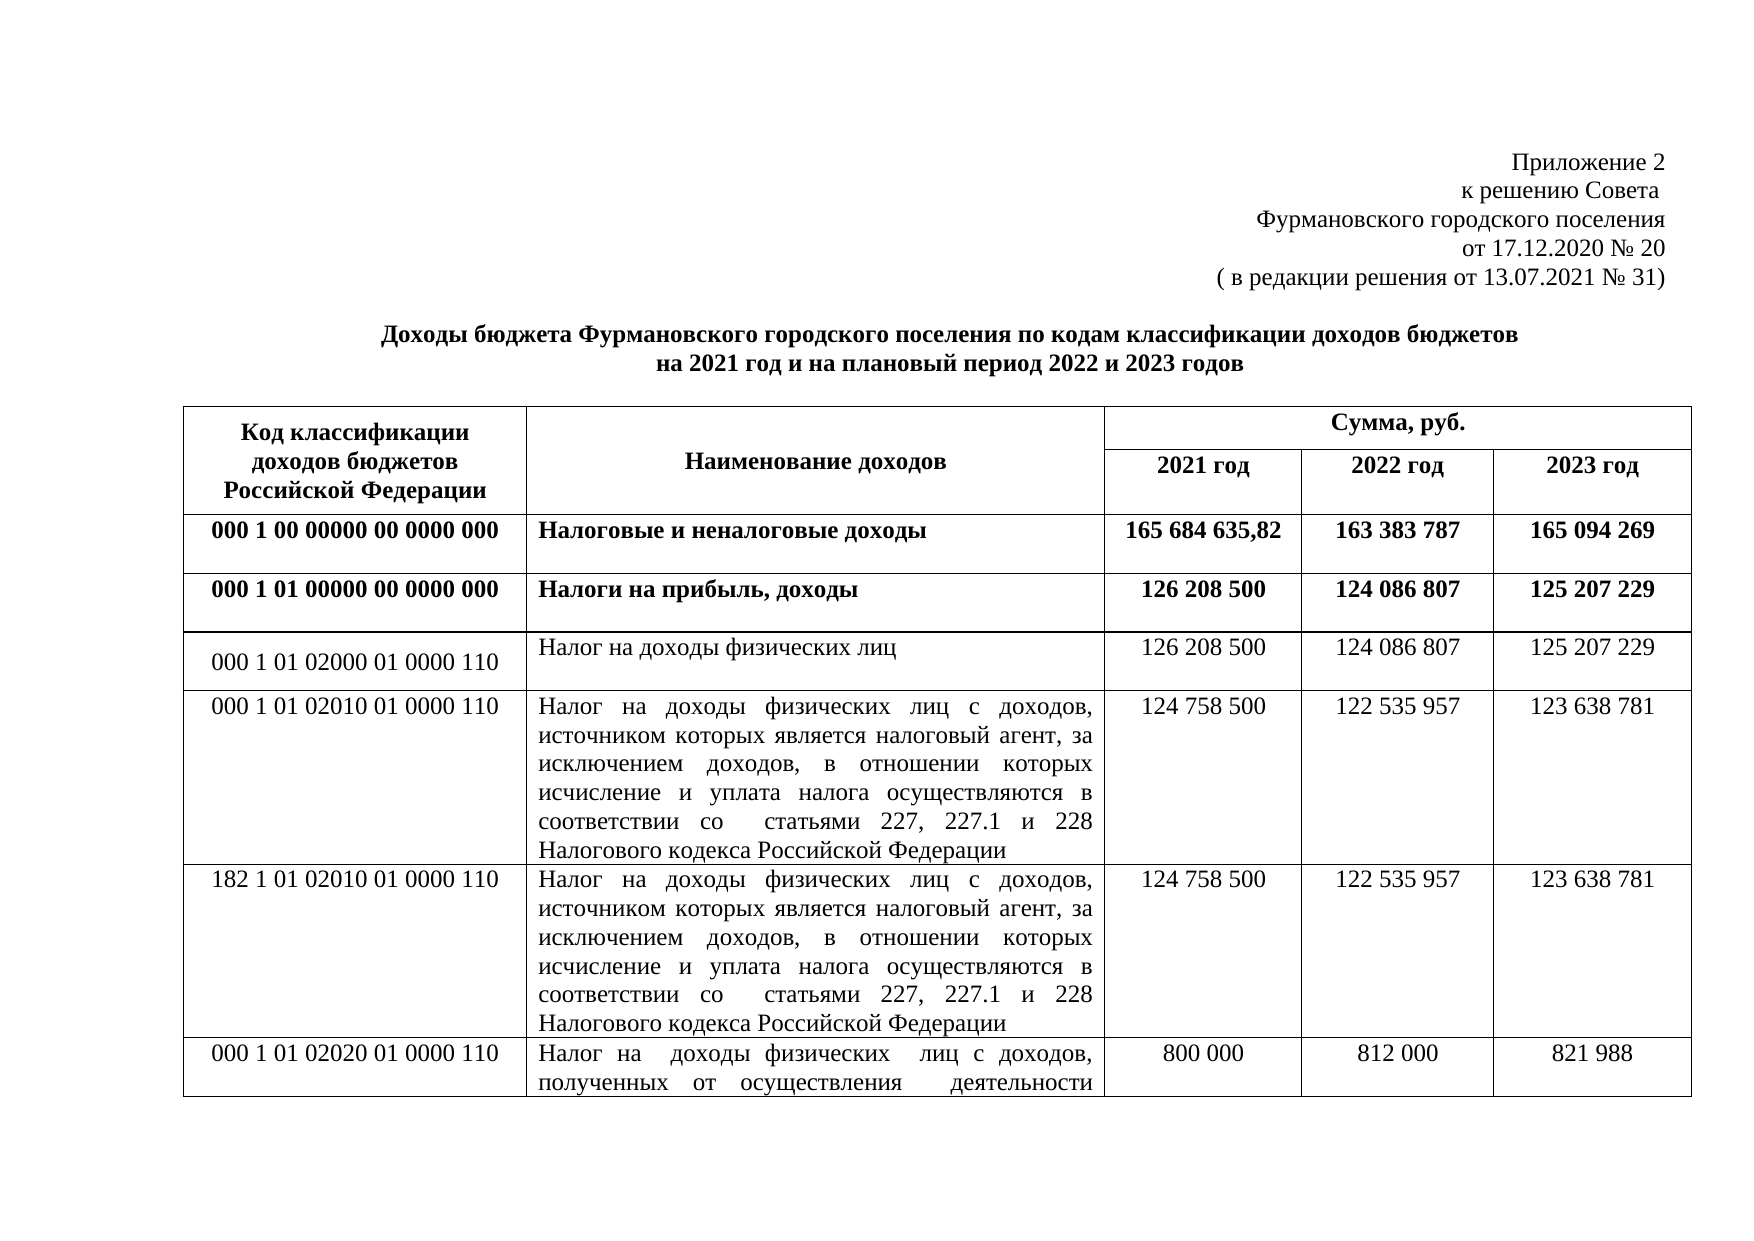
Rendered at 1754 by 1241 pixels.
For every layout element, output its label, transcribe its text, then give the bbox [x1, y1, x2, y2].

table_cell 125 207 229 [1494, 633, 1691, 690]
table_header Сумма, руб. [1105, 407, 1691, 449]
table_cell Налог на доходы физических лиц с доходов, источником которых является налоговый агент, за исключением доходов, в отношении которых исчисление и уплата налога осуществляются в соответствии со статьями 227, 227.1 и 228 Налогового кодекса Российской Федерации [527, 691, 1104, 863]
table_cell 2021 год [1105, 450, 1301, 514]
table_cell 000 1 00 00000 00 0000 000 [184, 515, 526, 573]
table_cell 125 207 229 [1494, 574, 1691, 631]
table_cell 122 535 957 [1302, 865, 1493, 1037]
table_cell Налог на доходы физических лиц [527, 633, 1104, 690]
table_cell 821 988 [1494, 1038, 1691, 1096]
table_cell 800 000 [1105, 1038, 1301, 1096]
text Приложение 2 к решению Совета Фурмановского городского поселения от 17.12.2020 № 20 [159, 147, 1665, 262]
table_cell 812 000 [1302, 1038, 1493, 1096]
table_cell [527, 1038, 1104, 1096]
table_cell Налог на доходы физических лиц с доходов, источником которых является налоговый агент, за исключением доходов, в отношении которых исчисление и уплата налога осуществляются в соответствии со статьями 227, 227.1 и 228 Налогового кодекса Российской Федерации [527, 865, 1104, 1037]
table_cell Налоговые и неналоговые доходы [527, 515, 1104, 573]
table_cell 123 638 781 [1494, 865, 1691, 1037]
table_cell 000 1 01 02010 01 0000 110 [184, 691, 526, 863]
table_cell 2023 год [1494, 450, 1691, 514]
table_cell 182 1 01 02010 01 0000 110 [184, 865, 526, 1037]
table_cell 124 086 807 [1302, 633, 1493, 690]
table_cell 163 383 787 [1302, 515, 1493, 573]
table_cell Налоги на прибыль, доходы [527, 574, 1104, 631]
table_cell 2022 год [1302, 450, 1493, 514]
text ( в редакции решения от 13.07.2021 № 31) [159, 262, 1665, 291]
table_cell 124 086 807 [1302, 574, 1493, 631]
table_cell 126 208 500 [1105, 574, 1301, 631]
table_cell 124 758 500 [1105, 865, 1301, 1037]
table_cell 165 094 269 [1494, 515, 1691, 573]
table_cell 000 1 01 00000 00 0000 000 [184, 574, 526, 631]
table_cell 124 758 500 [1105, 691, 1301, 863]
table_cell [184, 1038, 526, 1096]
table_cell 165 684 635,82 [1105, 515, 1301, 573]
table_cell 123 638 781 [1494, 691, 1691, 863]
text Доходы бюджета Фурмановского городского поселения по кодам классификации доходов бюджетов [234, 319, 1665, 348]
table_cell 126 208 500 [1105, 633, 1301, 690]
table_cell 000 1 01 02000 01 0000 110 [184, 633, 526, 690]
table_header Наименование доходов [527, 407, 1104, 514]
table_cell 122 535 957 [1302, 691, 1493, 863]
text на 2021 год и на плановый период 2022 и 2023 годов [234, 348, 1665, 377]
table_header Код классификации доходов бюджетов Российской Федерации [184, 407, 526, 514]
